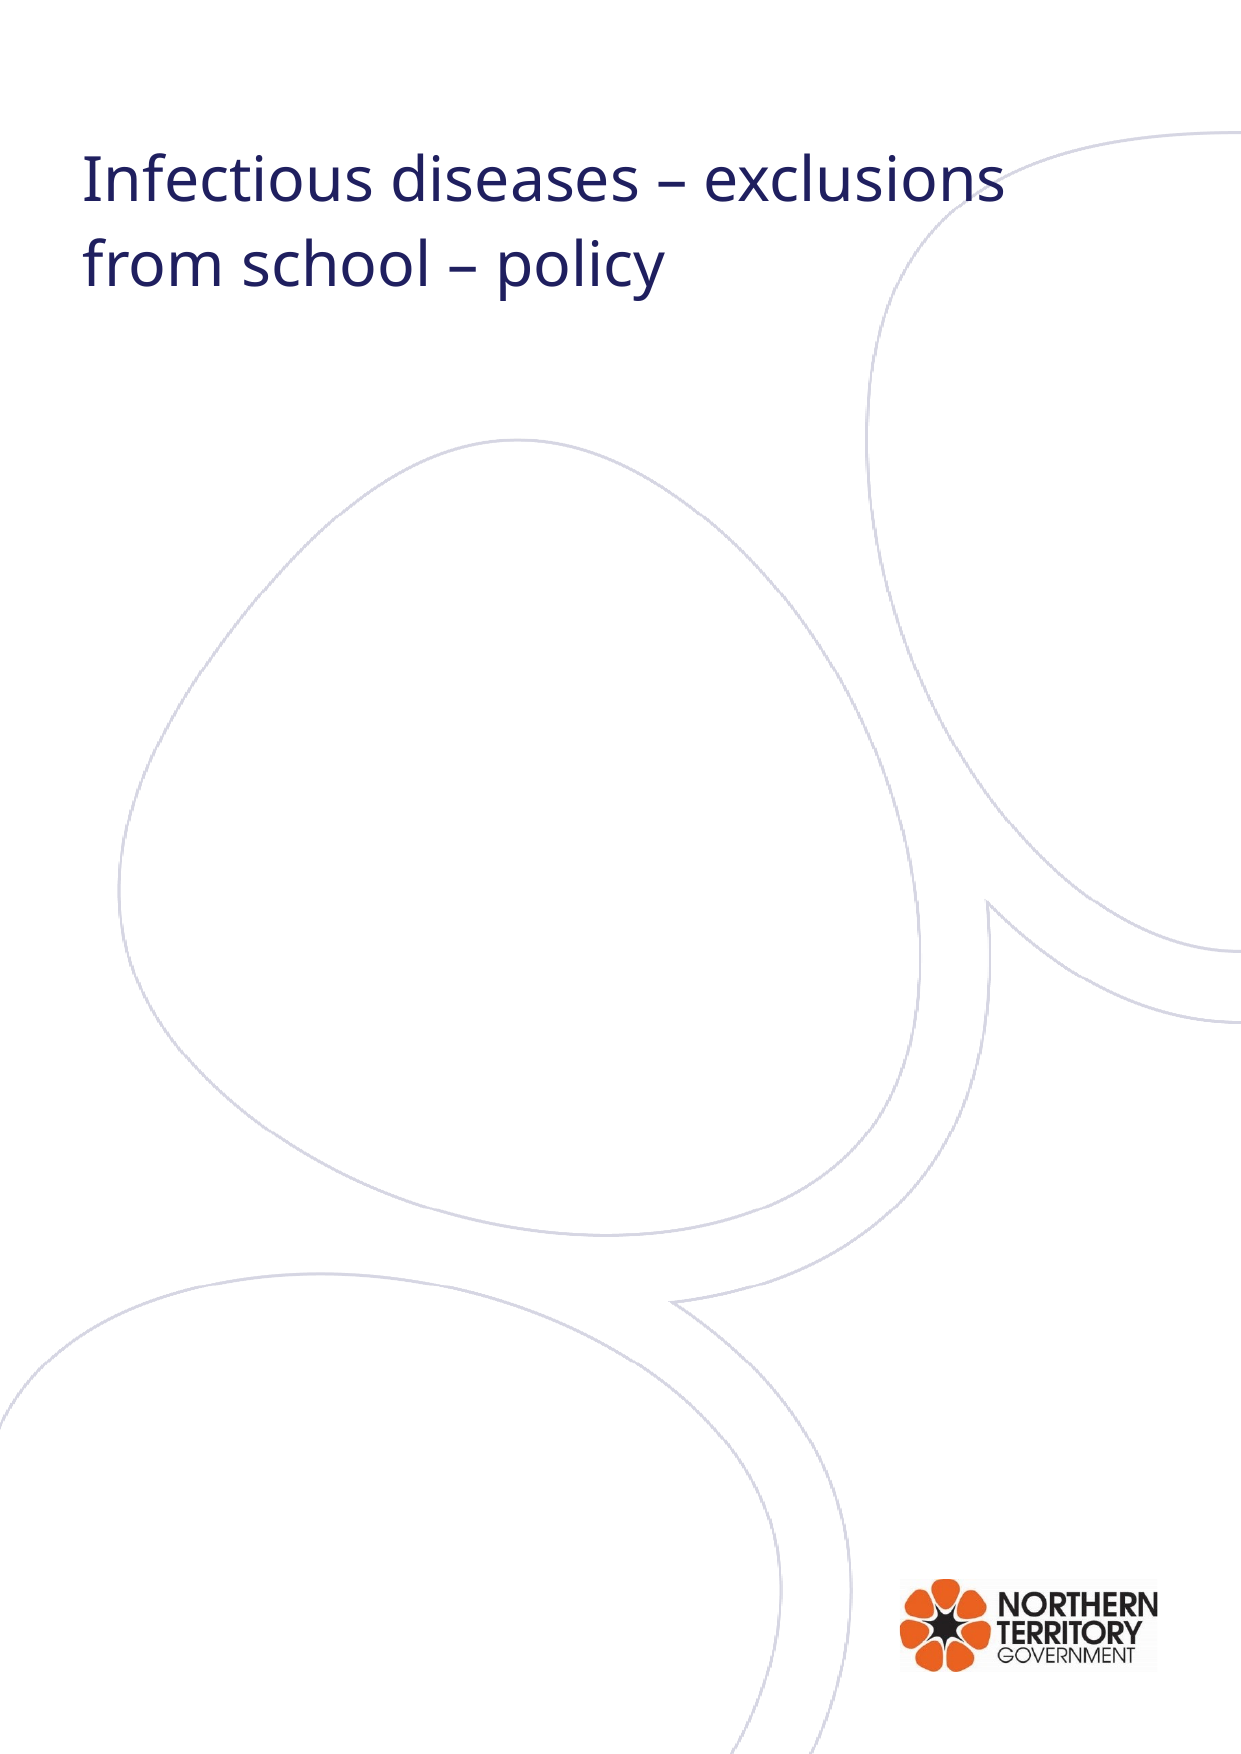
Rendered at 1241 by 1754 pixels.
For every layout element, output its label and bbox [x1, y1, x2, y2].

picture [899, 1579, 1158, 1672]
